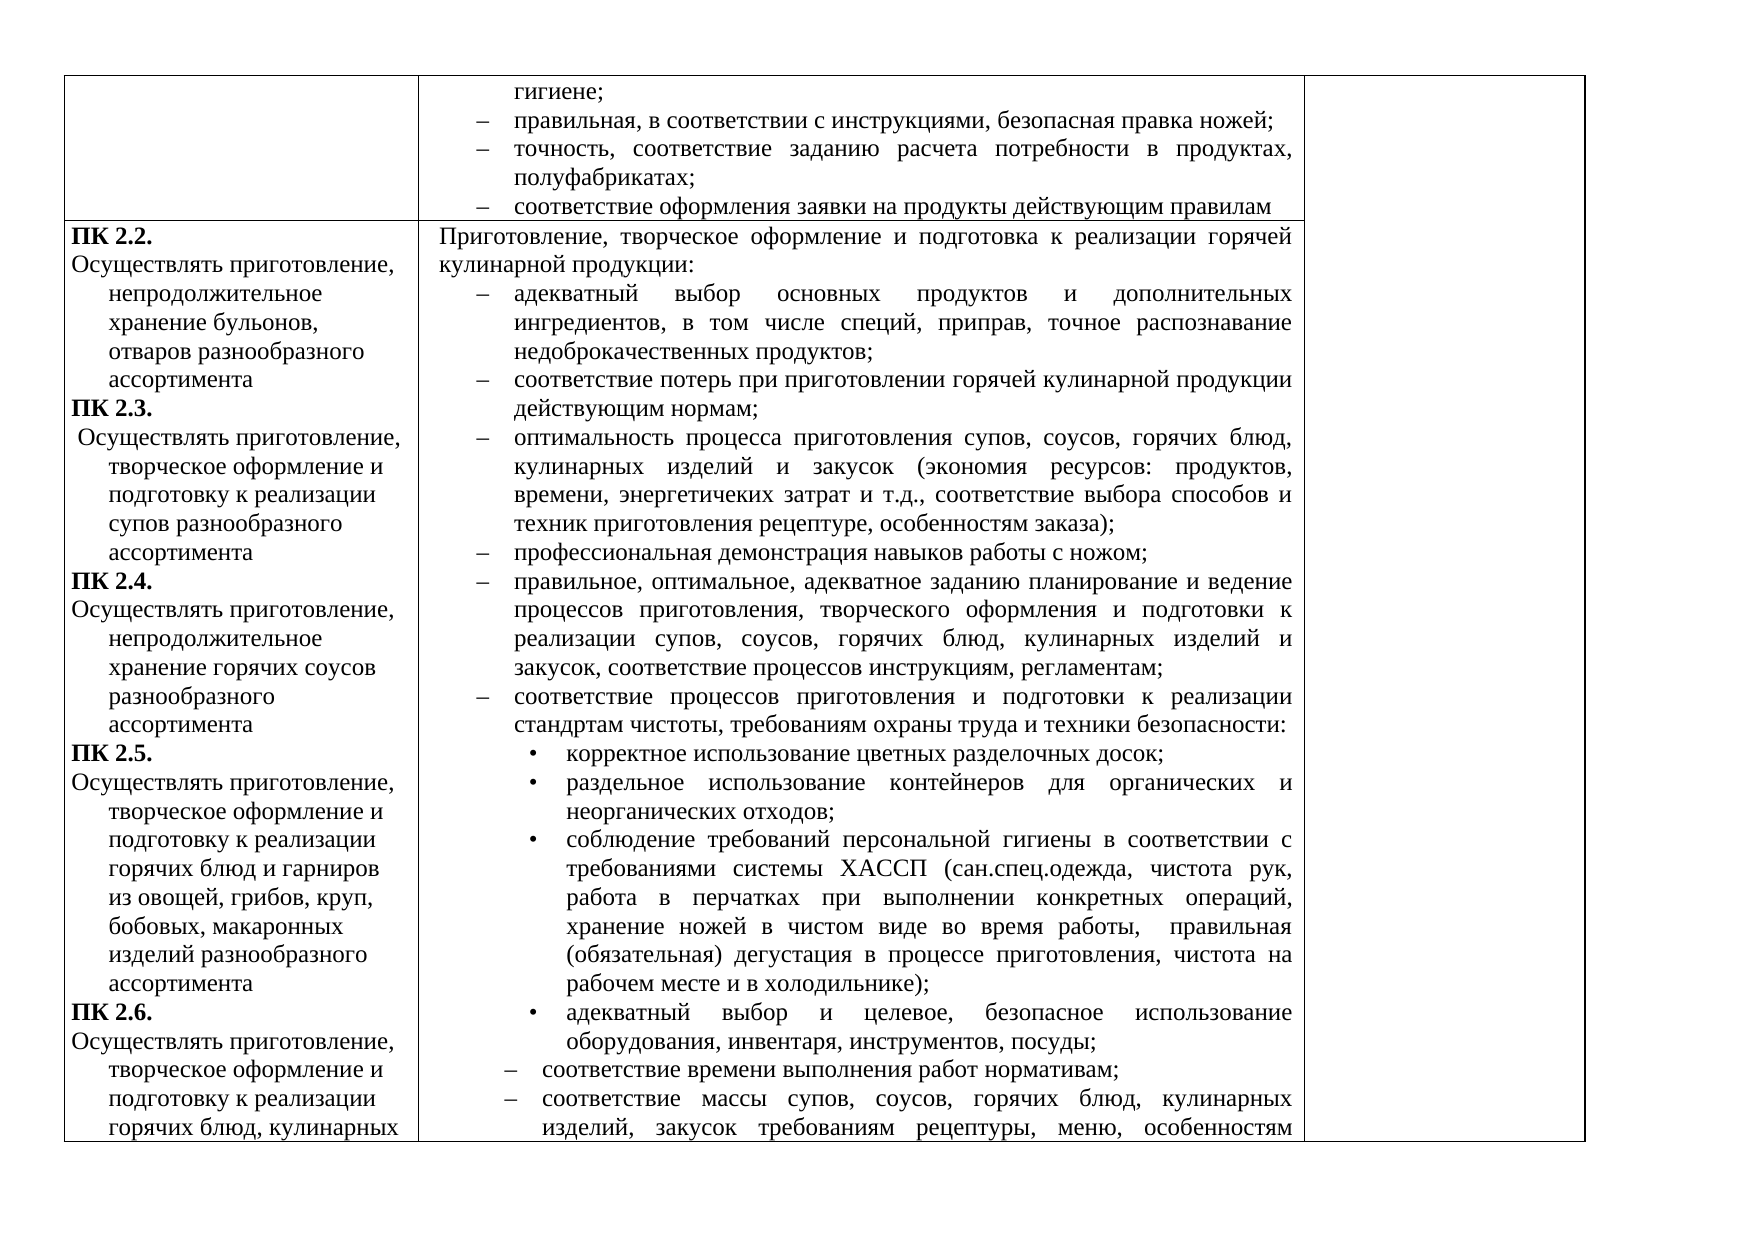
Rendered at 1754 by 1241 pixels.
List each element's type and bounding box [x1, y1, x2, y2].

table_cell [419, 76, 1304, 220]
table_cell [65, 221, 418, 1141]
table_cell [1305, 76, 1584, 1141]
table_cell [419, 221, 1304, 1141]
table_cell [65, 76, 418, 220]
